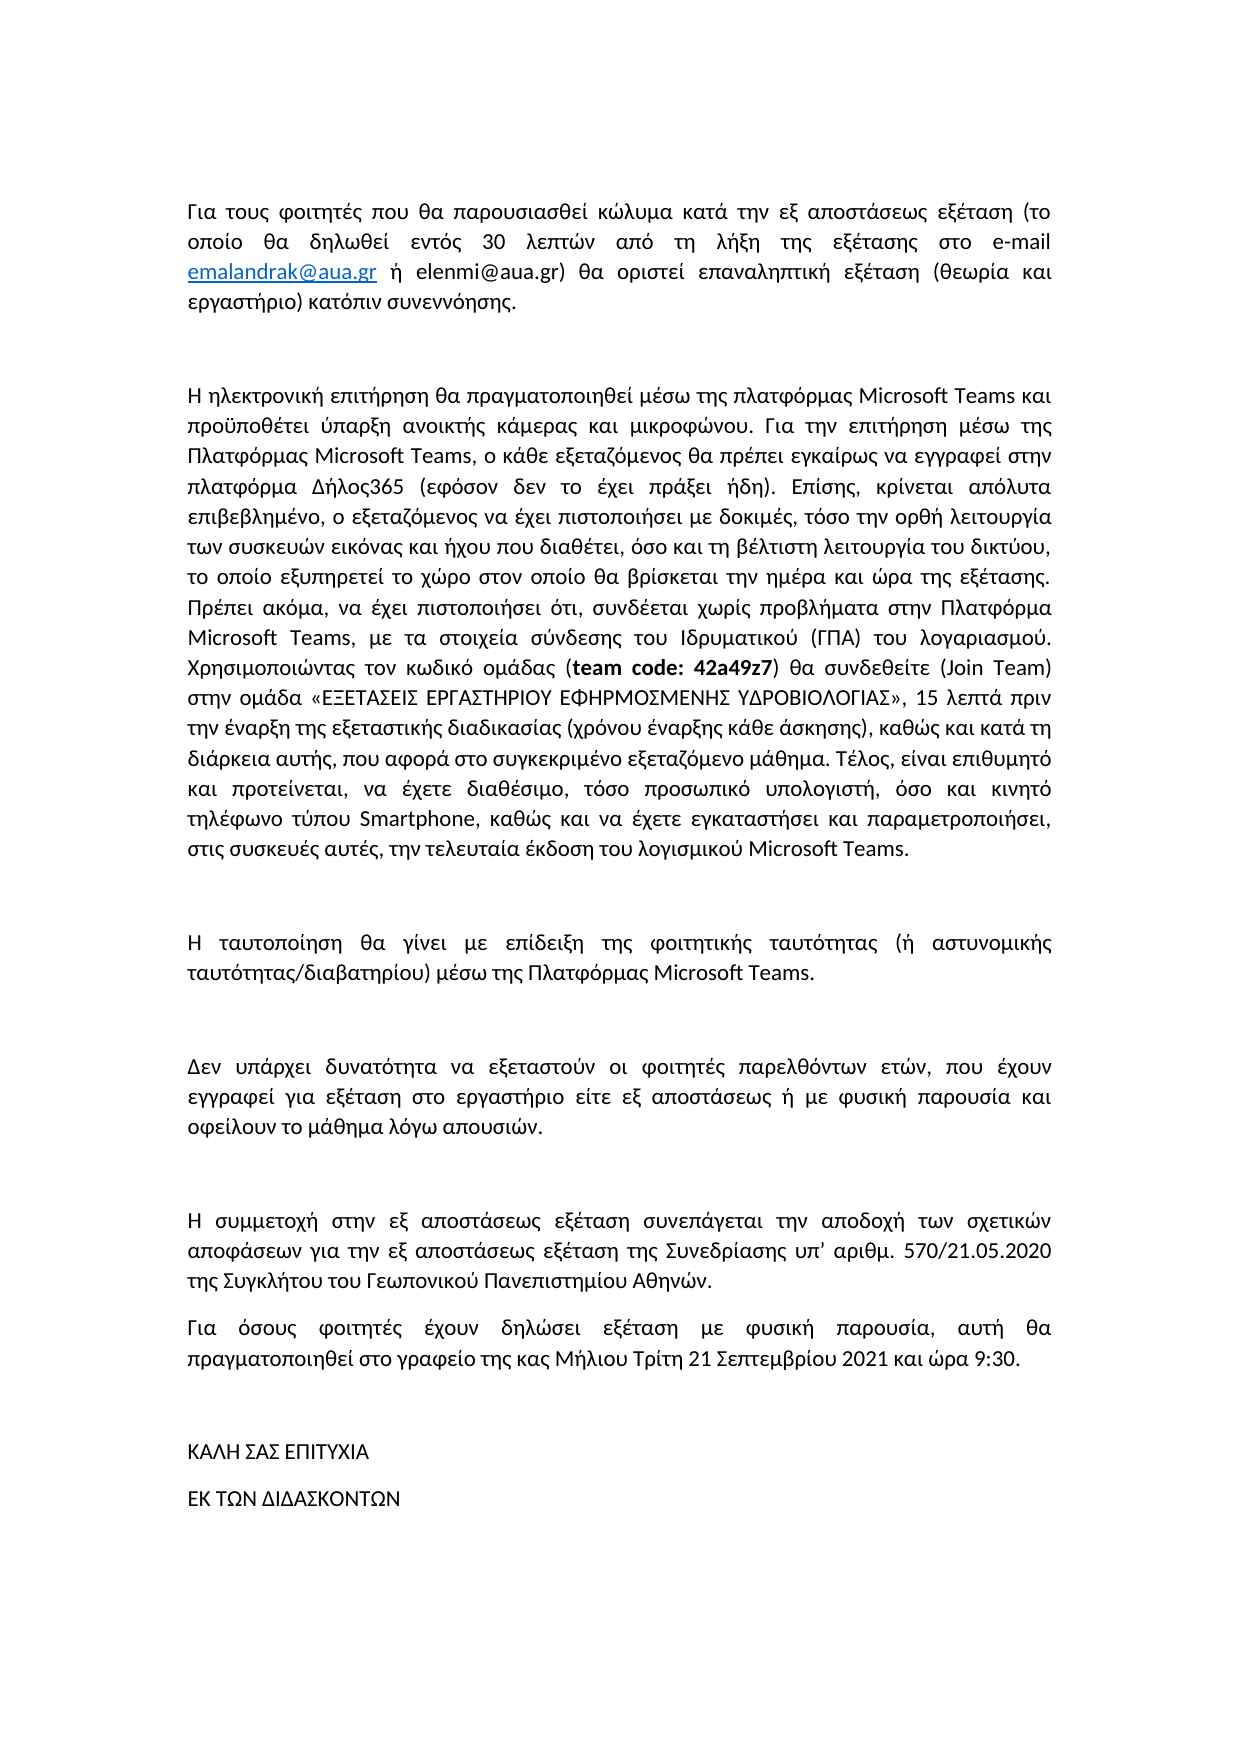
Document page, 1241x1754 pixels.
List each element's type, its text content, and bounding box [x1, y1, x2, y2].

text Δεν υπάρχει δυνατότητα να εξεταστούν οι φοιτητές παρελθόντων ετών, που έχουν εγγραφεί για εξέταση στο εργαστήριο είτε εξ αποστάσεως ή με φυσική παρουσία και οφείλουν το μάθημα λόγω απουσιών. [187, 1052, 1053, 1141]
text Για όσους φοιτητές έχουν δηλώσει εξέταση με φυσική παρουσία, αυτή θα πραγματοποιηθεί στο γραφείο της κας Μήλιου Τρίτη 21 Σεπτεμβρίου 2021 και ώρα 9:30. [187, 1313, 1053, 1372]
text ΕΚ ΤΩΝ ΔΙΔΑΣΚΟΝΤΩΝ [187, 1484, 1053, 1512]
text Η συμμετοχή στην εξ αποστάσεως εξέταση συνεπάγεται την αποδοχή των σχετικών αποφάσεων για την εξ αποστάσεως εξέταση της Συνεδρίασης υπ’ αριθμ. 570/21.05.2020 της Συγκλήτου του Γεωπονικού Πανεπιστημίου Αθηνών. [187, 1206, 1053, 1295]
text Η ταυτοποίηση θα γίνει με επίδειξη της φοιτητικής ταυτότητας (ή αστυνομικής ταυτότητας/διαβατηρίου) μέσω της Πλατφόρμας Microsoft Teams. [187, 928, 1053, 986]
text Η ηλεκτρονική επιτήρηση θα πραγματοποιηθεί μέσω της πλατφόρμας Microsoft Teams και προϋποθέτει ύπαρξη ανοικτής κάμερας και μικροφώνου. Για την επιτήρηση μέσω της Πλατφόρμας Microsoft Teams, ο κάθε εξεταζόμενος θα πρέπει εγκαίρως να εγγραφεί στην πλατφόρμα Δήλος365 (εφόσον δεν το έχει πράξει ήδη). Επίσης, κρίνεται απόλυτα επιβεβλημένο, ο εξεταζόμενος να έχει πιστοποιήσει με δοκιμές, τόσο την ορθή λειτουργία των συσκευών εικόνας και ήχου που διαθέτει, όσο και τη βέλτιστη λειτουργία του δικτύου, το οποίο εξυπηρετεί το χώρο στον οποίο θα βρίσκεται την ημέρα και ώρα της εξέτασης. Πρέπει ακόμα, να έχει πιστοποιήσει ότι, συνδέεται χωρίς προβλήματα στην Πλατφόρμα Microsoft Teams, με τα στοιχεία σύνδεσης του Ιδρυματικού (ΓΠΑ) του λογαριασμού. Χρησιμοποιώντας τον κωδικό ομάδας (team code: 42a49z7) θα συνδεθείτε (Join Team) στην ομάδα «ΕΞΕΤΑΣΕΙΣ ΕΡΓΑΣΤΗΡΙΟΥ ΕΦΗΡΜΟΣΜΕΝΗΣ ΥΔΡΟΒΙΟΛΟΓΙΑΣ», 15 λεπτά πριν την έναρξη της εξεταστικής διαδικασίας (χρόνου έναρξης κάθε άσκησης), καθώς και κατά τη διάρκεια αυτής, που αφορά στο συγκεκριμένο εξεταζόμενο μάθημα. Τέλος, είναι επιθυμητό και προτείνεται, να έχετε διαθέσιμο, τόσο προσωπικό υπολογιστή, όσο και κινητό τηλέφωνο τύπου Smartphone, καθώς και να έχετε εγκαταστήσει και παραμετροποιήσει, στις συσκευές αυτές, την τελευταία έκδοση του λογισμικού Microsoft Teams. [187, 381, 1053, 862]
text ΚΑΛΗ ΣΑΣ ΕΠΙΤΥΧΙΑ [187, 1437, 1053, 1466]
text Για τους φοιτητές που θα παρουσιασθεί κώλυμα κατά την εξ αποστάσεως εξέταση (το οποίο θα δηλωθεί εντός 30 λεπτών από τη λήξη της εξέτασης στο e-mail emalandrak@aua.gr ή elenmi@aua.gr) θα οριστεί επαναληπτική εξέταση (θεωρία και εργαστήριο) κατόπιν συνεννόησης. [187, 197, 1053, 316]
